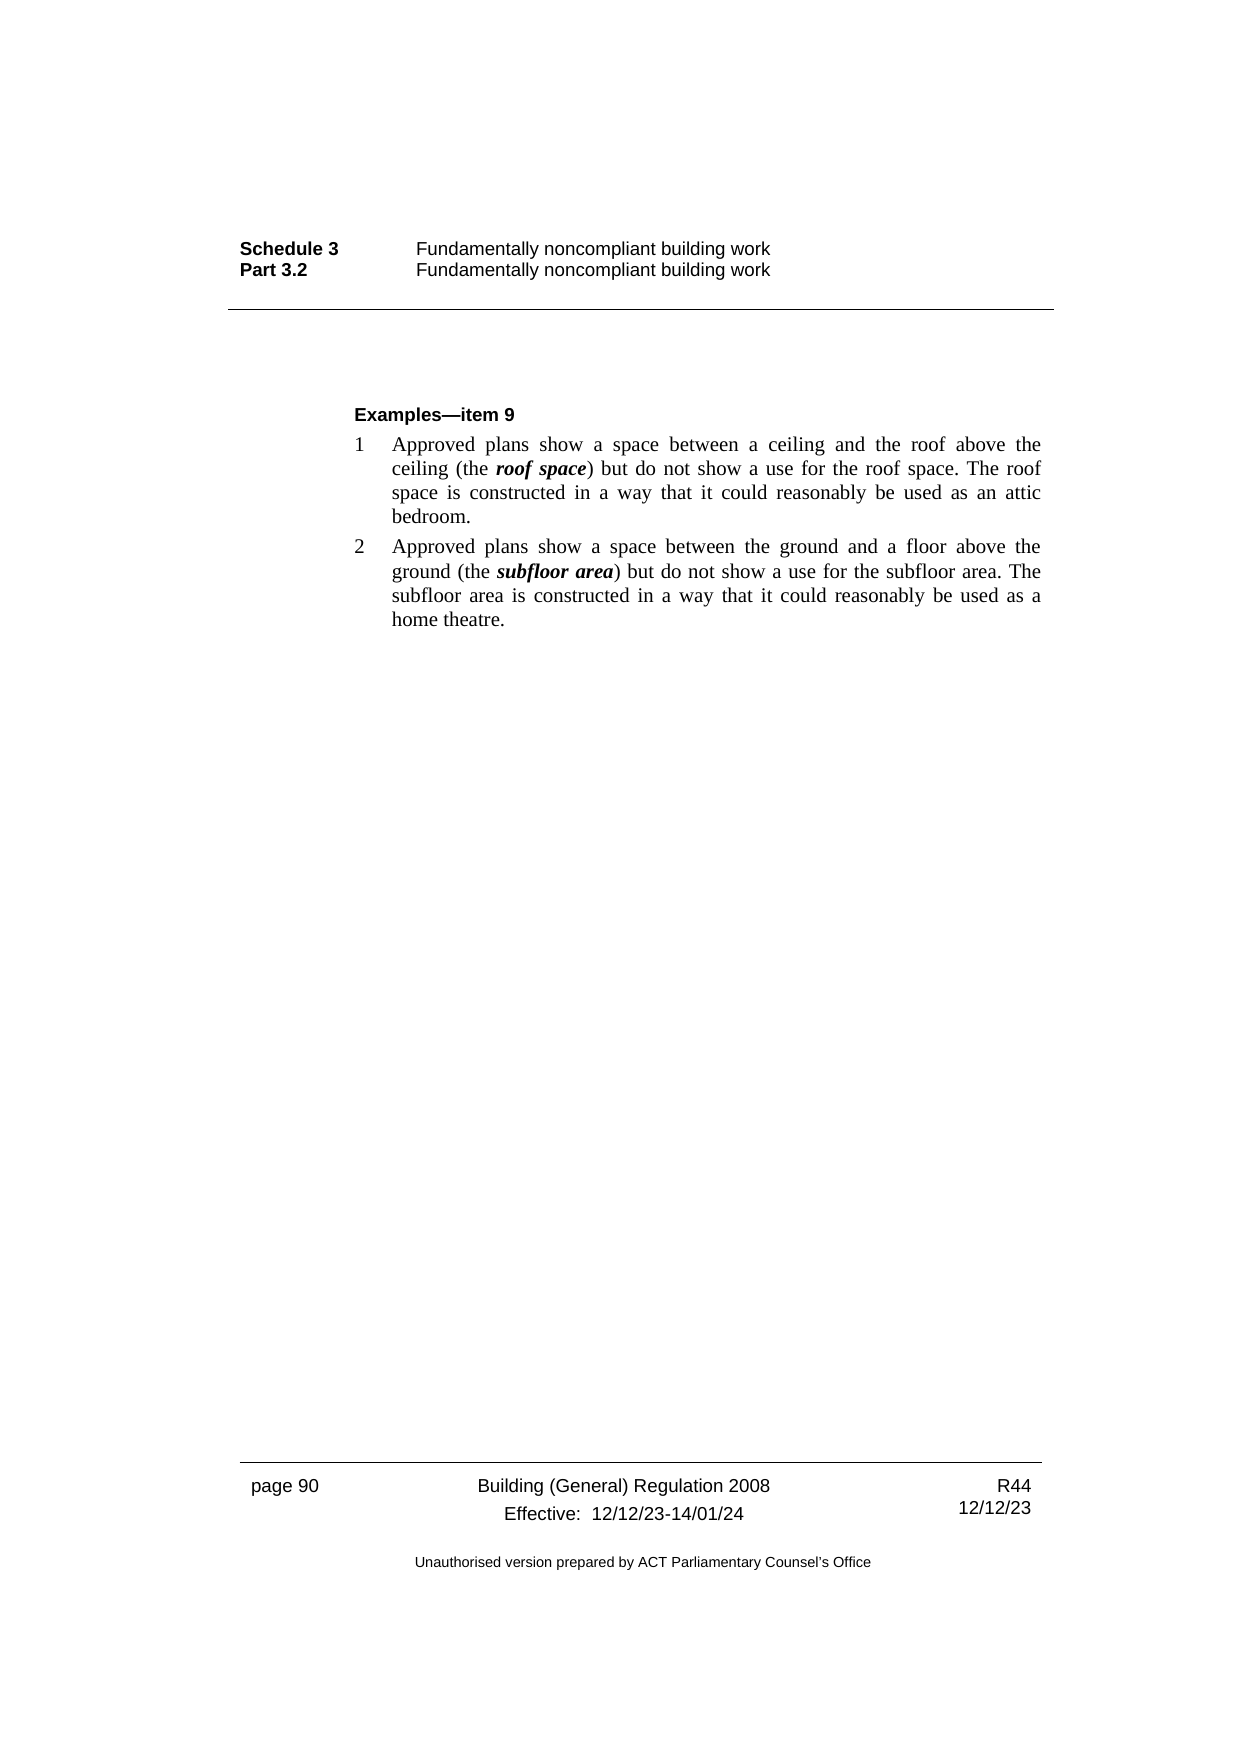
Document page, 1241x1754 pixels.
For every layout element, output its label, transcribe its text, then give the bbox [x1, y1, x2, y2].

text 2 Approved plans show a space between the ground and a floor above the ground (the subfloor area) but do not show a use for the subfloor area. The subfloor area is constructed in a way that it could reasonably be used as a home theatre. [354, 534, 1042, 631]
text 1 Approved plans show a space between a ceiling and the roof above the ceiling (the roof space) but do not show a use for the roof space. The roof space is constructed in a way that it could reasonably be used as an attic bedroom. [354, 432, 1042, 528]
text Examples—item 9 [354, 404, 1042, 426]
